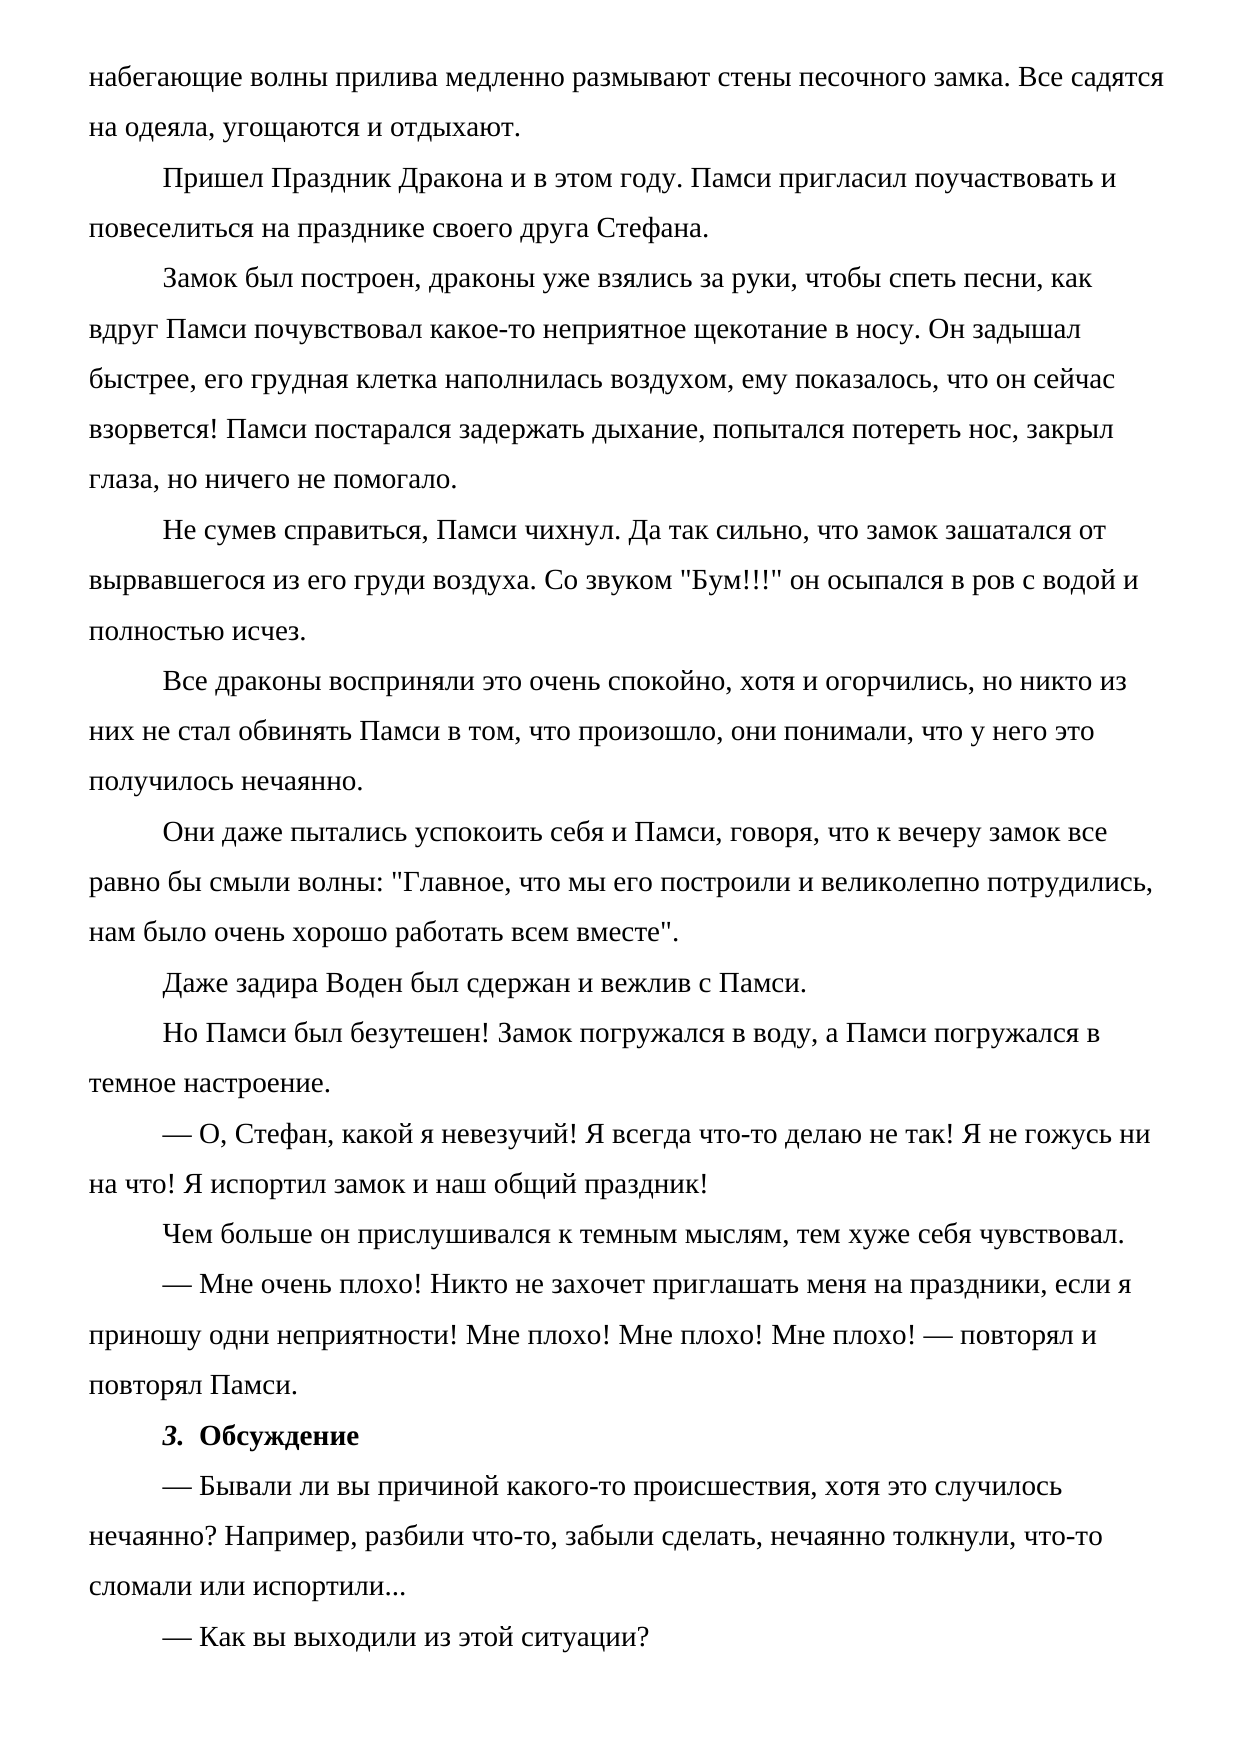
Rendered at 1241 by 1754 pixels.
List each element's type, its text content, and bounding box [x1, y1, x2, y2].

text Замок был построен, драконы уже взялись за руки, чтобы спеть песни, как вдруг Памси почувствовал какое-то неприятное щекотание в носу. Он задышал быстрее, его грудная клетка наполнилась воздухом, ему показалось, что он сейчас взорвется! Памси постарался задержать дыхание, попытался потереть нос, закрыл глаза, но ничего не помогало. [89, 260, 1167, 495]
text — Мне очень плохо! Никто не захочет приглашать меня на праздники, если я приношу одни неприятности! Мне плохо! Мне плохо! Мне плохо! — повторял и повторял Памси. [89, 1267, 1167, 1401]
text Но Памси был безутешен! Замок погружался в воду, а Памси погружался в темное настроение. [89, 1015, 1167, 1099]
text — Бывали ли вы причиной какого-то происшествия, хотя это случилось нечаянно? Например, разбили что-то, забыли сделать, нечаянно толкнули, что-то сломали или испортили... [89, 1468, 1167, 1602]
text Не сумев справиться, Памси чихнул. Да так сильно, что замок зашатался от вырвавшегося из его груди воздуха. Со звуком "Бум!!!" он осыпался в ров с водой и полностью исчез. [89, 512, 1167, 646]
text Все драконы восприняли это очень спокойно, хотя и огорчились, но никто из них не стал обвинять Памси в том, что произошло, они понимали, что у него это получилось нечаянно. [89, 663, 1167, 797]
text — О, Стефан, какой я невезучий! Я всегда что-то делаю не так! Я не гожусь ни на что! Я испортил замок и наш общий праздник! [89, 1116, 1167, 1199]
text Чем больше он прислушивался к темным мыслям, тем хуже себя чувствовал. [89, 1216, 1167, 1250]
text Они даже пытались успокоить себя и Памси, говоря, что к вечеру замок все равно бы смыли волны: "Главное, что мы его построили и великолепно потрудились, нам было очень хорошо работать всем вместе". [89, 814, 1167, 948]
text 3. Обсуждение [89, 1418, 1167, 1451]
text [89, 59, 1167, 143]
text Даже задира Воден был сдержан и вежлив с Памси. [89, 965, 1167, 998]
text — Как вы выходили из этой ситуации? [89, 1619, 1167, 1652]
text Пришел Праздник Дракона и в этом году. Памси пригласил поучаствовать и повеселиться на празднике своего друга Стефана. [89, 160, 1167, 244]
